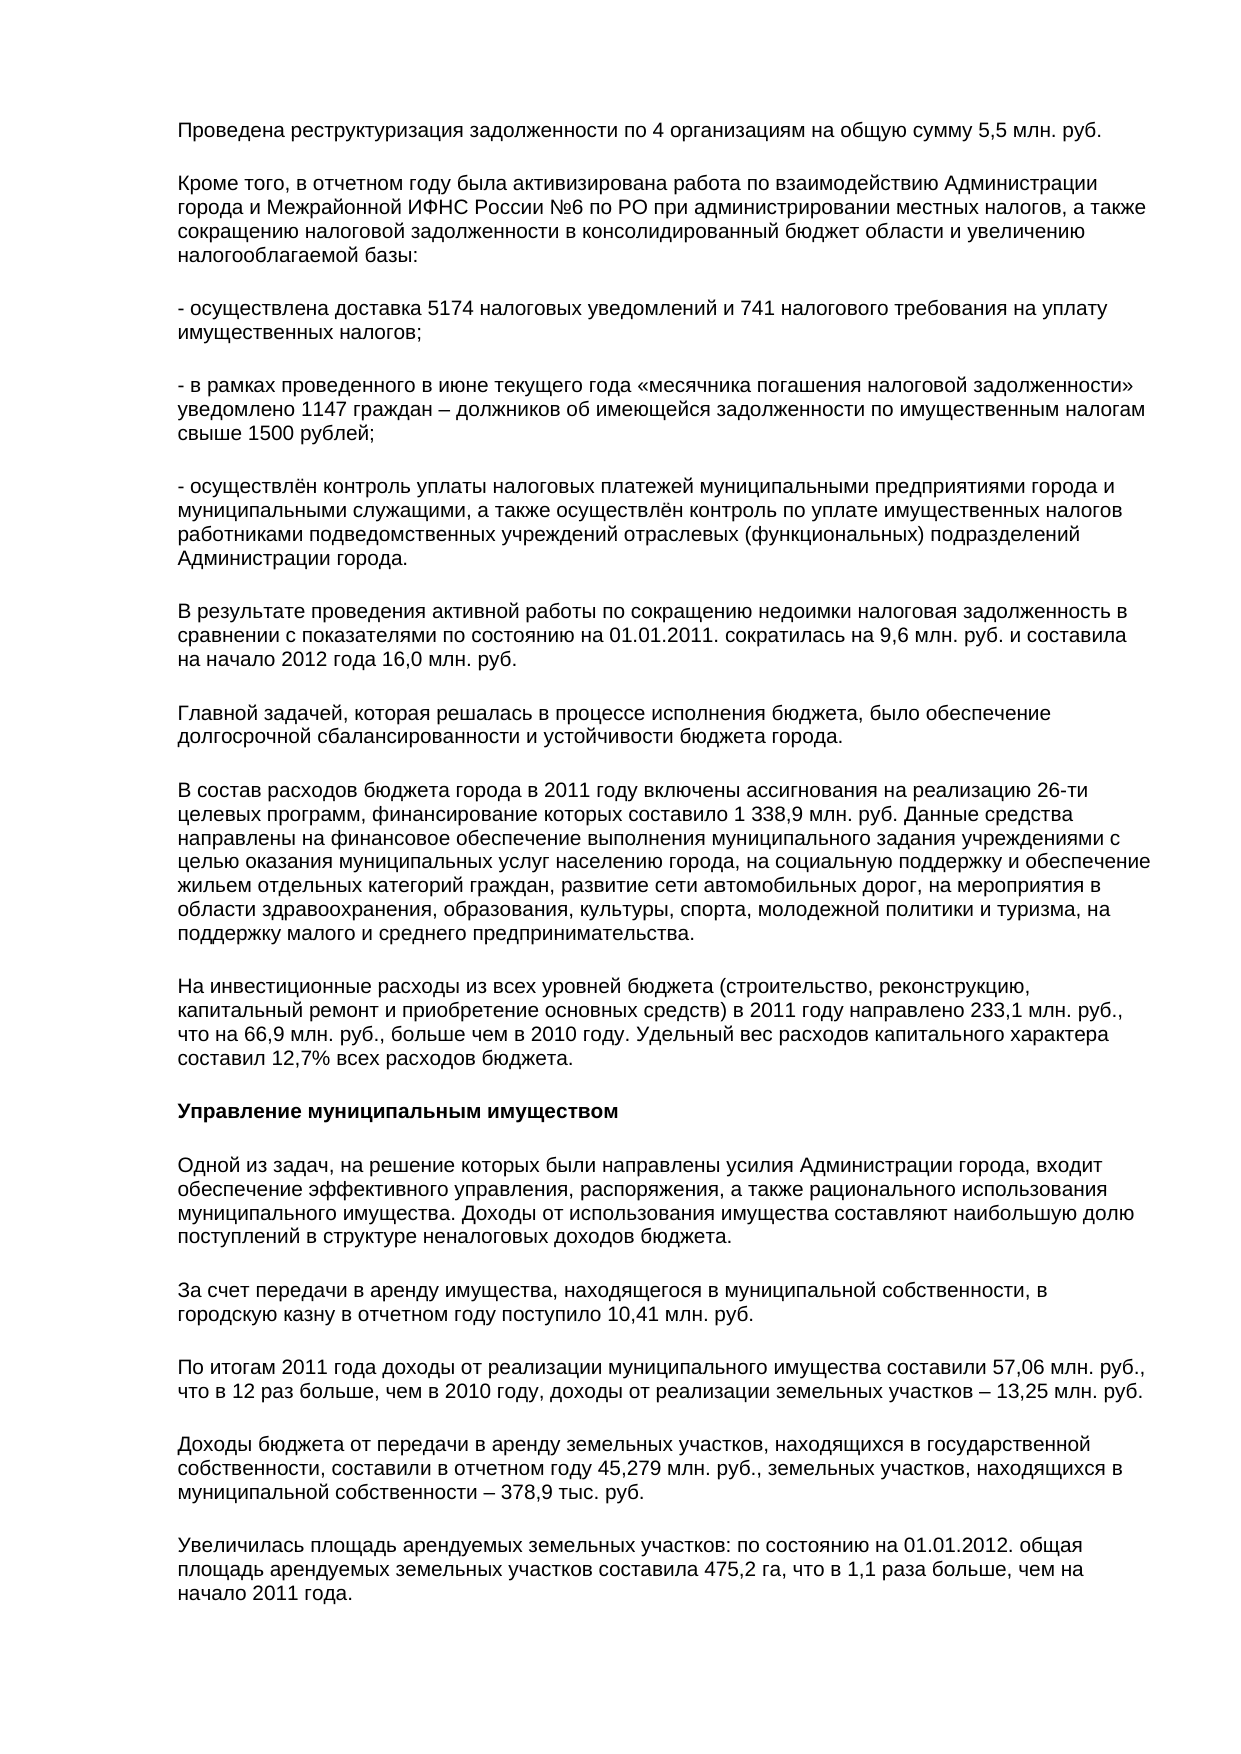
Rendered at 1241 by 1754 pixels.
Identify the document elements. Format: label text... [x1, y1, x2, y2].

text В результате проведения активной работы по сокращению недоимки налоговая задолженность в сравнении с показателями по состоянию на 01.01.2011. сократилась на 9,6 млн. руб. и составила на начало 2012 года 16,0 млн. руб. [177, 599, 1152, 671]
text За счет передачи в аренду имущества, находящегося в муниципальной собственности, в городскую казну в отчетном году поступило 10,41 млн. руб. [177, 1277, 1152, 1325]
text По итогам 2011 года доходы от реализации муниципального имущества составили 57,06 млн. руб., что в 12 раз больше, чем в 2010 году, доходы от реализации земельных участков – 13,25 млн. руб. [177, 1354, 1152, 1402]
text - осуществлён контроль уплаты налоговых платежей муниципальными предприятиями города и муниципальными служащими, а также осуществлён контроль по уплате имущественных налогов работниками подведомственных учреждений отраслевых (функциональных) подразделений Администрации города. [177, 474, 1152, 570]
text Проведена реструктуризация задолженности по 4 организациям на общую сумму 5,5 млн. руб. [177, 118, 1152, 142]
text - в рамках проведенного в июне текущего года «месячника погашения налоговой задолженности» уведомлено 1147 граждан – должников об имеющейся задолженности по имущественным налогам свыше 1500 рублей; [177, 373, 1152, 445]
text На инвестиционные расходы из всех уровней бюджета (строительство, реконструкцию, капитальный ремонт и приобретение основных средств) в 2011 году направлено 233,1 млн. руб., что на 66,9 млн. руб., больше чем в 2010 году. Удельный вес расходов капитального характера составил 12,7% всех расходов бюджета. [177, 974, 1152, 1070]
text Кроме того, в отчетном году была активизирована работа по взаимодействию Администрации города и Межрайонной ИФНС России №6 по РО при администрировании местных налогов, а также сокращению налоговой задолженности в консолидированный бюджет области и увеличению налогооблагаемой базы: [177, 171, 1152, 267]
text - осуществлена доставка 5174 налоговых уведомлений и 741 налогового требования на уплату имущественных налогов; [177, 296, 1152, 344]
text Доходы бюджета от передачи в аренду земельных участков, находящихся в государственной собственности, составили в отчетном году 45,279 млн. руб., земельных участков, находящихся в муниципальной собственности – 378,9 тыс. руб. [177, 1432, 1152, 1503]
text Одной из задач, на решение которых были направлены усилия Администрации города, входит обеспечение эффективного управления, распоряжения, а также рационального использования муниципального имущества. Доходы от использования имущества составляют наибольшую долю поступлений в структуре неналоговых доходов бюджета. [177, 1152, 1152, 1248]
text Главной задачей, которая решалась в процессе исполнения бюджета, было обеспечение долгосрочной сбалансированности и устойчивости бюджета города. [177, 700, 1152, 748]
text Увеличилась площадь арендуемых земельных участков: по состоянию на 01.01.2012. общая площадь арендуемых земельных участков составила 475,2 га, что в 1,1 раза больше, чем на начало 2011 года. [177, 1533, 1152, 1604]
text В состав расходов бюджета города в 2011 году включены ассигнования на реализацию 26-ти целевых программ, финансирование которых составило 1 338,9 млн. руб. Данные средства направлены на финансовое обеспечение выполнения муниципального задания учреждениями с целью оказания муниципальных услуг населению города, на социальную поддержку и обеспечение жильем отдельных категорий граждан, развитие сети автомобильных дорог, на мероприятия в области здравоохранения, образования, культуры, спорта, молодежной политики и туризма, на поддержку малого и среднего предпринимательства. [177, 777, 1152, 945]
text Управление муниципальным имуществом [177, 1099, 1152, 1123]
